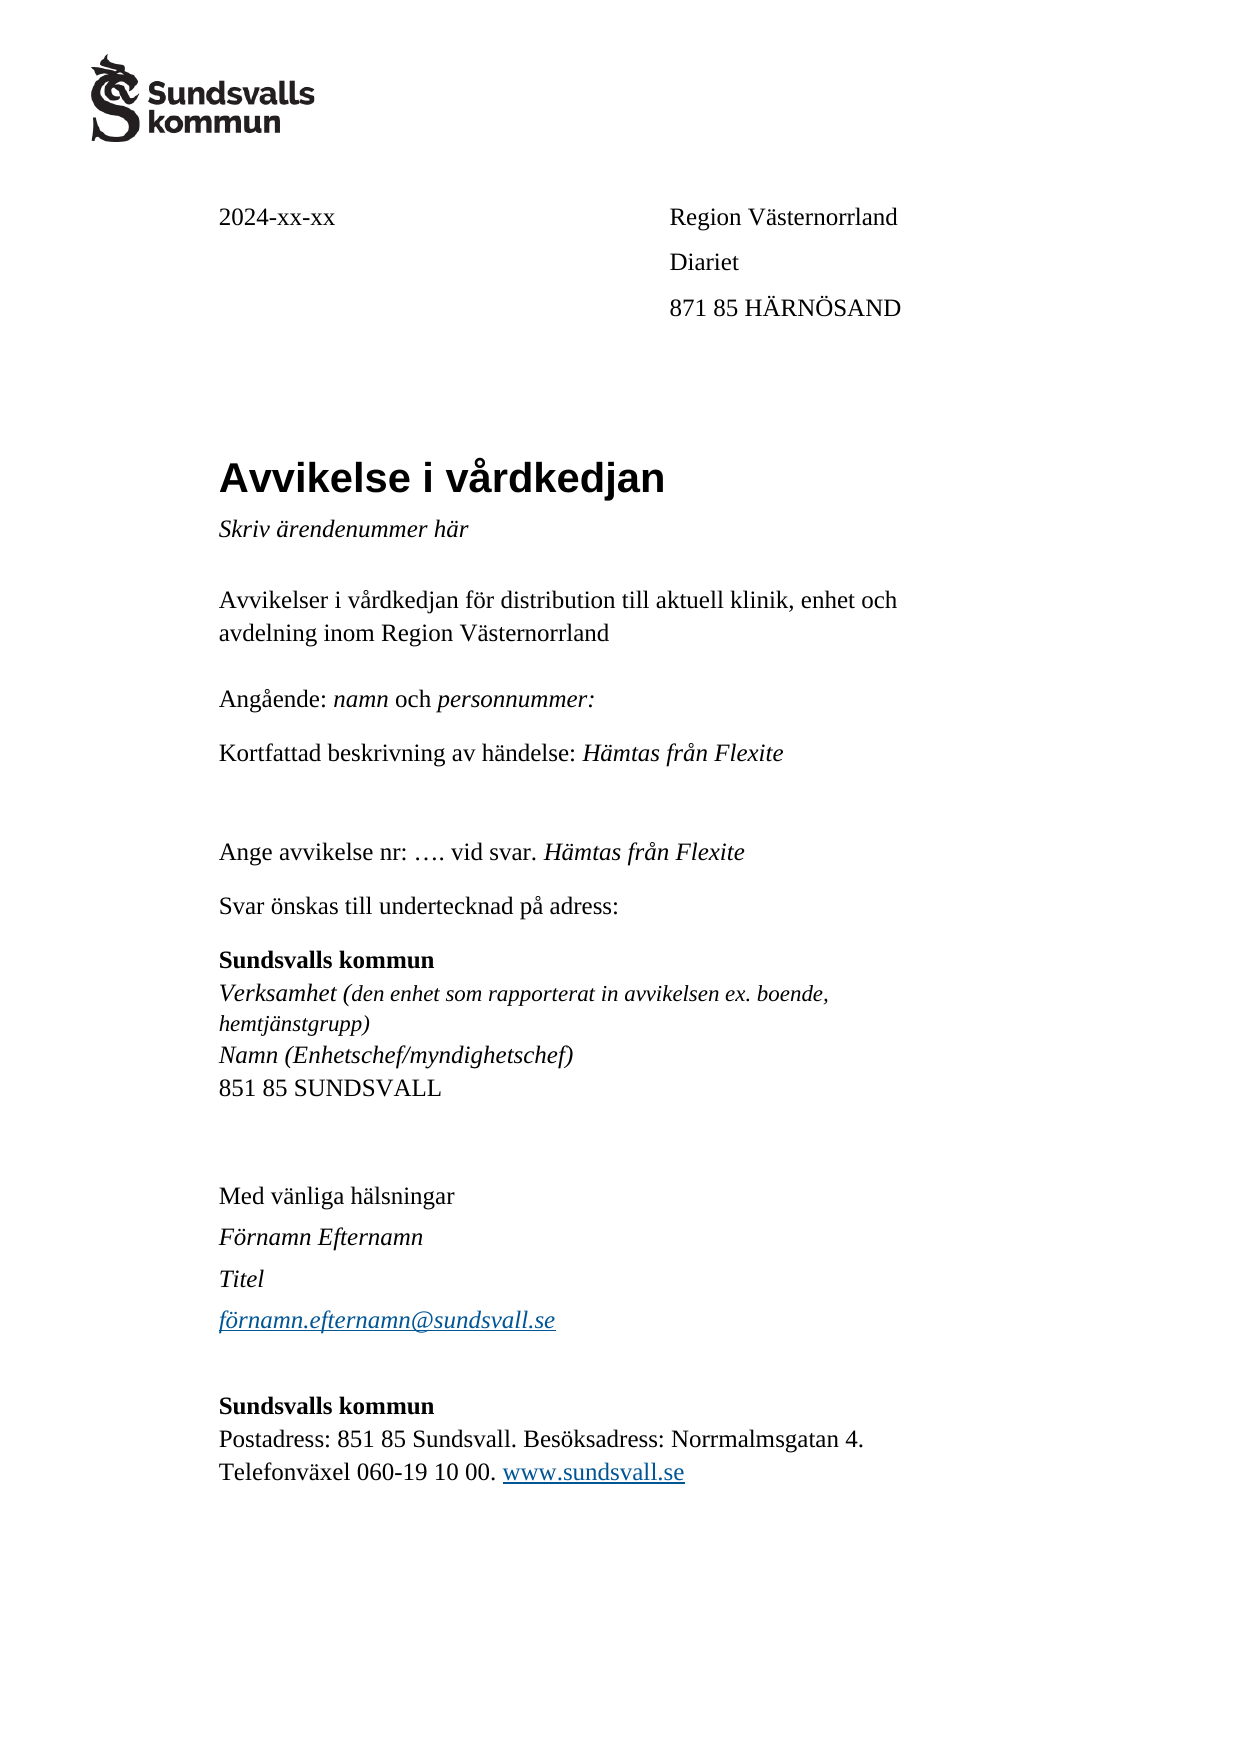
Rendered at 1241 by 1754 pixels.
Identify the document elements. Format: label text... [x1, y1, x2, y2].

text Sundsvalls kommun [218, 945, 915, 973]
text Med vänliga hälsningar [218, 1181, 915, 1210]
text Angående: namn och personnummer: [218, 684, 915, 713]
text Ange avvikelse nr: …. vid svar. Hämtas från Flexite [218, 837, 915, 866]
text Sundsvalls kommun Postadress: 851 85 Sundsvall. Besöksadress: Norrmalmsgatan 4. Telefonväxel 060-19 10 00. www.sundsvall.se [218, 1391, 915, 1486]
text förnamn.efternamn@sundsvall.se [218, 1305, 915, 1334]
text 851 85 SUNDSVALL [218, 1073, 915, 1102]
text 2024-xx-xx [218, 202, 915, 231]
text Titel [218, 1264, 915, 1292]
text Namn (Enhetschef/myndighetschef) [218, 1041, 915, 1069]
subtitle Avvikelse i vårdkedjan [218, 453, 915, 501]
text Verksamhet (den enhet som rapporterat in avvikelsen ex. boende, hemtjänstgrupp) [218, 978, 915, 1037]
text Kortfattad beskrivning av händelse: Hämtas från Flexite [218, 738, 915, 767]
text Skriv ärendenummer här [218, 514, 915, 543]
picture [83, 44, 326, 149]
text Förnamn Efternamn [218, 1222, 915, 1251]
text Avvikelser i vårdkedjan för distribution till aktuell klinik, enhet och avdelning inom Region Västernorrland [218, 585, 915, 647]
text Svar önskas till undertecknad på adress: [218, 891, 915, 919]
